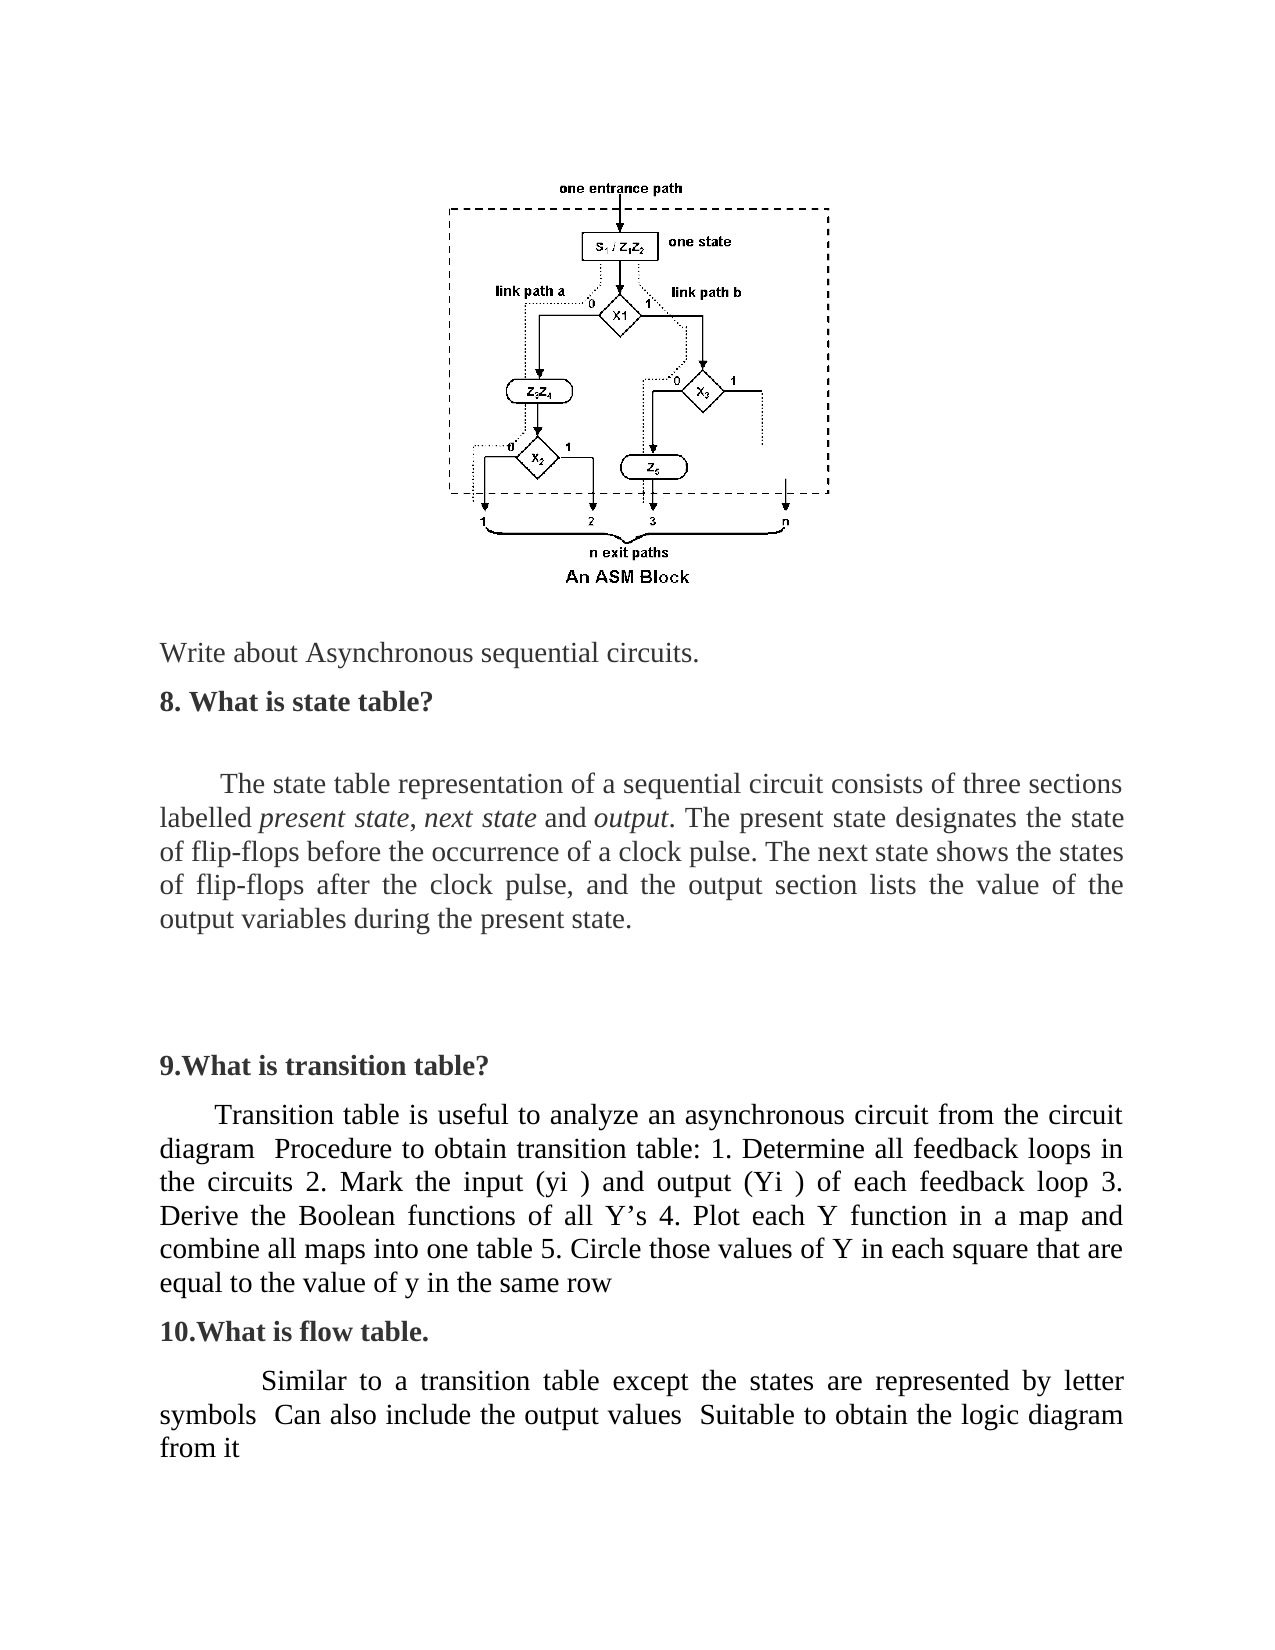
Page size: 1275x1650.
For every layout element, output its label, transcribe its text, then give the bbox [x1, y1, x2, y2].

picture [442, 182, 833, 586]
text Write about Asynchronous sequential circuits. [159, 635, 1125, 668]
text 10.What is flow table. [159, 1314, 1125, 1348]
text 9.What is transition table? [159, 1048, 1125, 1082]
text Similar to a transition table except the states are represented by letter symbols  Can also include the output values  Suitable to obtain the logic diagram from it [159, 1363, 1125, 1464]
text The state table representation of a sequential circuit consists of three sections labelled present state, next state and output. The present state designates the state of flip-flops before the occurrence of a clock pulse. The next state shows the states of flip-flops after the clock pulse, and the output section lists the value of the output variables during the present state. [159, 767, 1125, 934]
text 8. What is state table? [159, 684, 1125, 717]
text Transition table is useful to analyze an asynchronous circuit from the circuit diagram  Procedure to obtain transition table: 1. Determine all feedback loops in the circuits 2. Mark the input (yi ) and output (Yi ) of each feedback loop 3. Derive the Boolean functions of all Y’s 4. Plot each Y function in a map and combine all maps into one table 5. Circle those values of Y in each square that are equal to the value of y in the same row [159, 1097, 1125, 1299]
